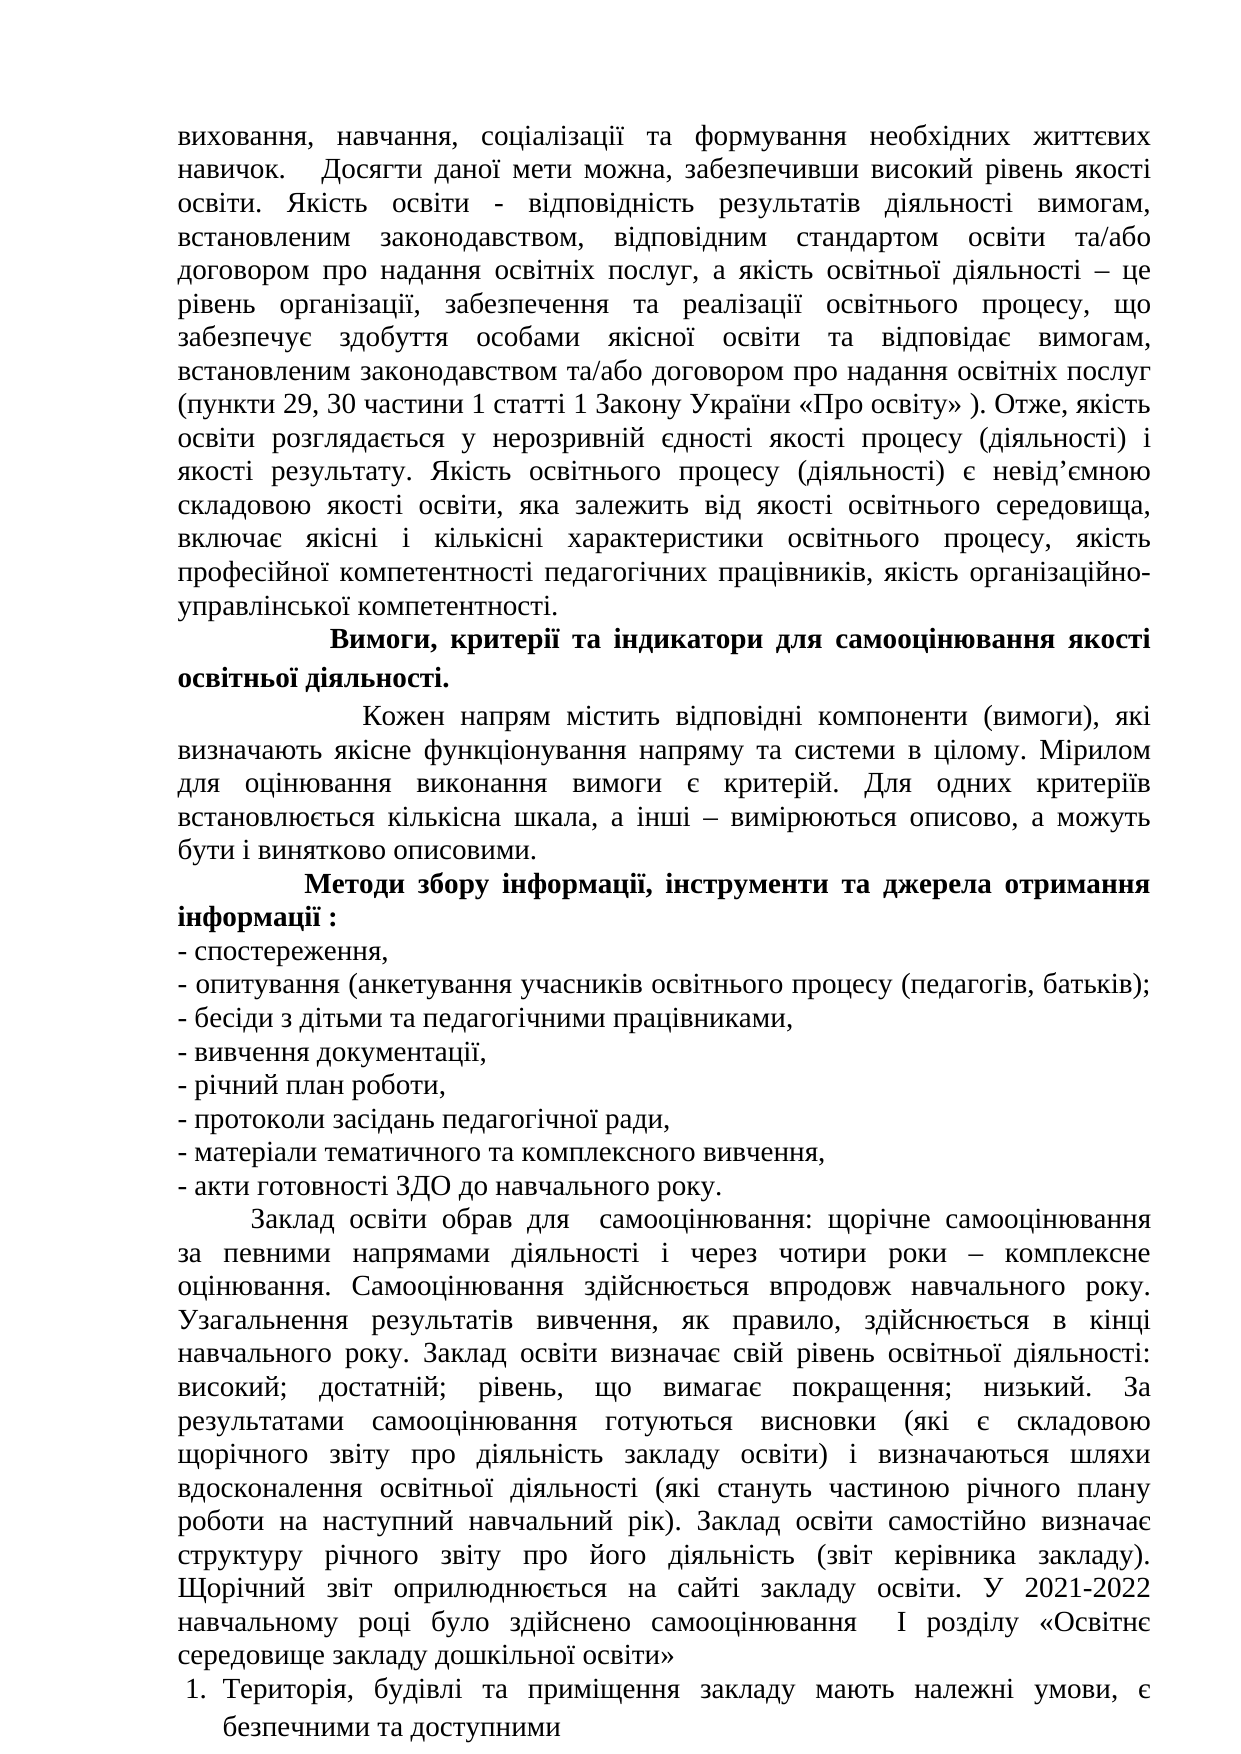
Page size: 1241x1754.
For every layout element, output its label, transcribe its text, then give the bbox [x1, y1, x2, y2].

text - матеріали тематичного та комплексного вивчення, [177, 1134, 1152, 1168]
text - протоколи засідань педагогічної ради, [177, 1101, 1152, 1134]
text - опитування (анкетування учасників освітнього процесу (педагогів, батьків); - бесіди з дітьми та педагогічними працівниками, [177, 967, 1152, 1034]
text Заклад освіти обрав для самооцінювання: щорічне самооцінювання за певними напрямами діяльності і через чотири роки – комплексне оцінювання. Самооцінювання здійснюється впродовж навчального року. Узагальнення результатів вивчення, як правило, здійснюється в кінці навчального року. Заклад освіти визначає свій рівень освітньої діяльності: високий; достатній; рівень, що вимагає покращення; низький. За результатами самооцінювання готуються висновки (які є складовою щорічного звіту про діяльність закладу освіти) і визначаються шляхи вдосконалення освітньої діяльності (які стануть частиною річного плану роботи на наступний навчальний рік). Заклад освіти самостійно визначає структуру річного звіту про його діяльність (звіт керівника закладу). Щорічний звіт оприлюднюється на сайті закладу освіти. У 2021-2022 навчальному році було здійснено самооцінювання І розділу «Освітнє середовище закладу дошкільної освіти» [177, 1201, 1152, 1671]
text Вимоги, критерії та індикатори для самооцінювання якості освітньої діяльності. [177, 621, 1152, 693]
text - спостереження, [177, 933, 1152, 967]
text - вивчення документації, [177, 1034, 1152, 1067]
text Методи збору інформації, інструменти та джерела отримання інформації : [177, 866, 1152, 933]
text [177, 118, 1152, 621]
text Кожен напрям містить відповідні компоненти (вимоги), які визначають якісне функціонування напряму та системи в цілому. Мірилом для оцінювання виконання вимоги є критерій. Для одних критеріїв встановлюється кількісна шкала, а інші – вимірюються описово, а можуть бути і винятково описовими. [177, 698, 1152, 866]
text - акти готовності ЗДО до навчального року. [177, 1168, 1152, 1201]
list Територія, будівлі та приміщення закладу мають належні умови, є безпечними та доступними [185, 1671, 1152, 1743]
text - річний план роботи, [177, 1067, 1152, 1101]
